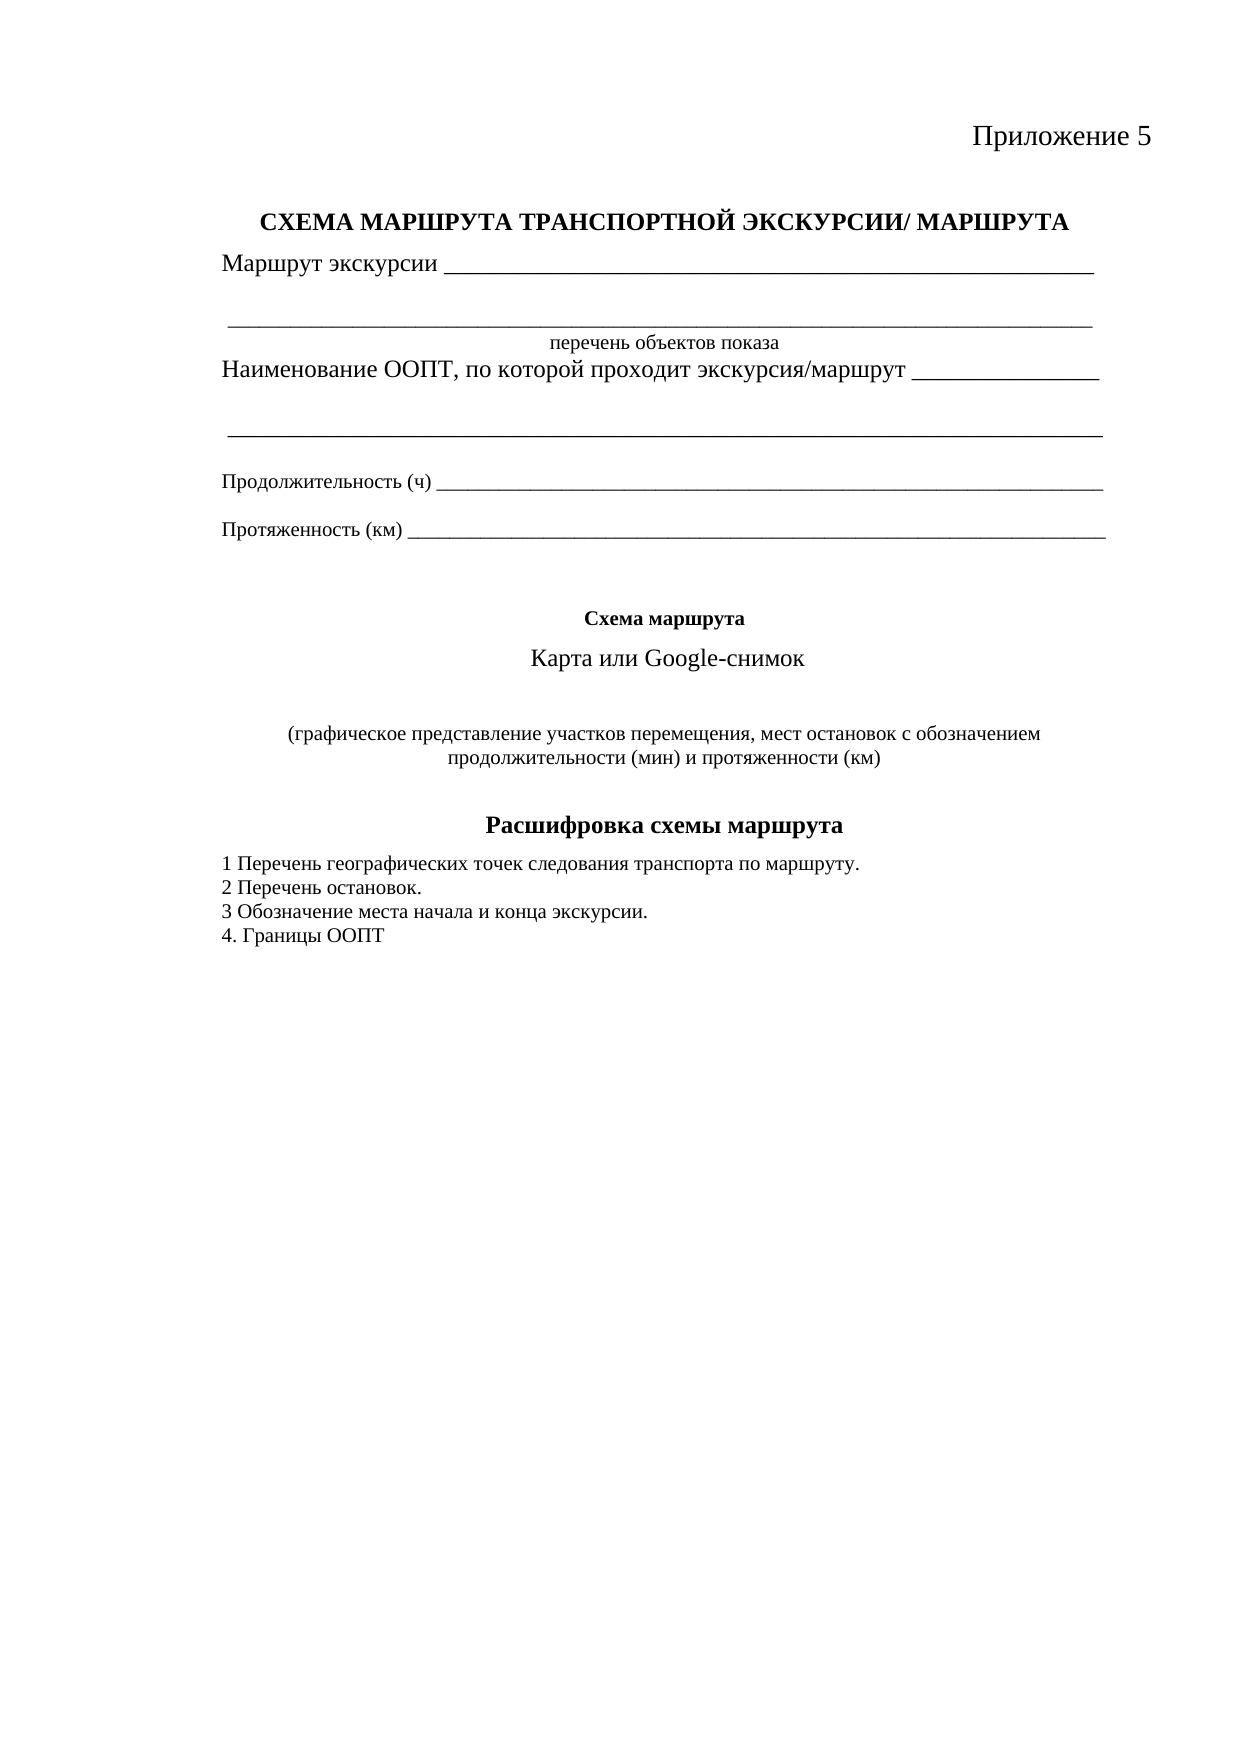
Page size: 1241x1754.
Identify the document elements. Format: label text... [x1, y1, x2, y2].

text Приложение 5 [177, 118, 1152, 152]
table_header СХЕМА МАРШРУТА ТРАНСПОРТНОЙ ЭКСКУРСИИ/ МАРШРУТА Маршрут экскурсии ____________________________________________________ ___________________________________________________________________________________ перечень объектов показа Наименование ООПТ, по которой проходит экскурсия/маршрут _______________ ______________________________________________________________________ Продолжительность (ч) ________________________________________________________________ Протяженность (км) ___________________________________________________________________ Схема маршрута Карта или Google-снимок (графическое представление участков перемещения, мест остановок с обозначением продолжительности (мин) и протяженности (км) [210, 170, 1119, 797]
table_cell 1 Перечень географических точек следования транспорта по маршруту. [210, 851, 1119, 875]
table_cell Расшифровка схемы маршрута [210, 798, 1119, 851]
table_cell 2 Перечень остановок. [210, 875, 1119, 899]
table_cell 3 Обозначение места начала и конца экскурсии. 4. Границы ООПТ [210, 899, 1119, 947]
